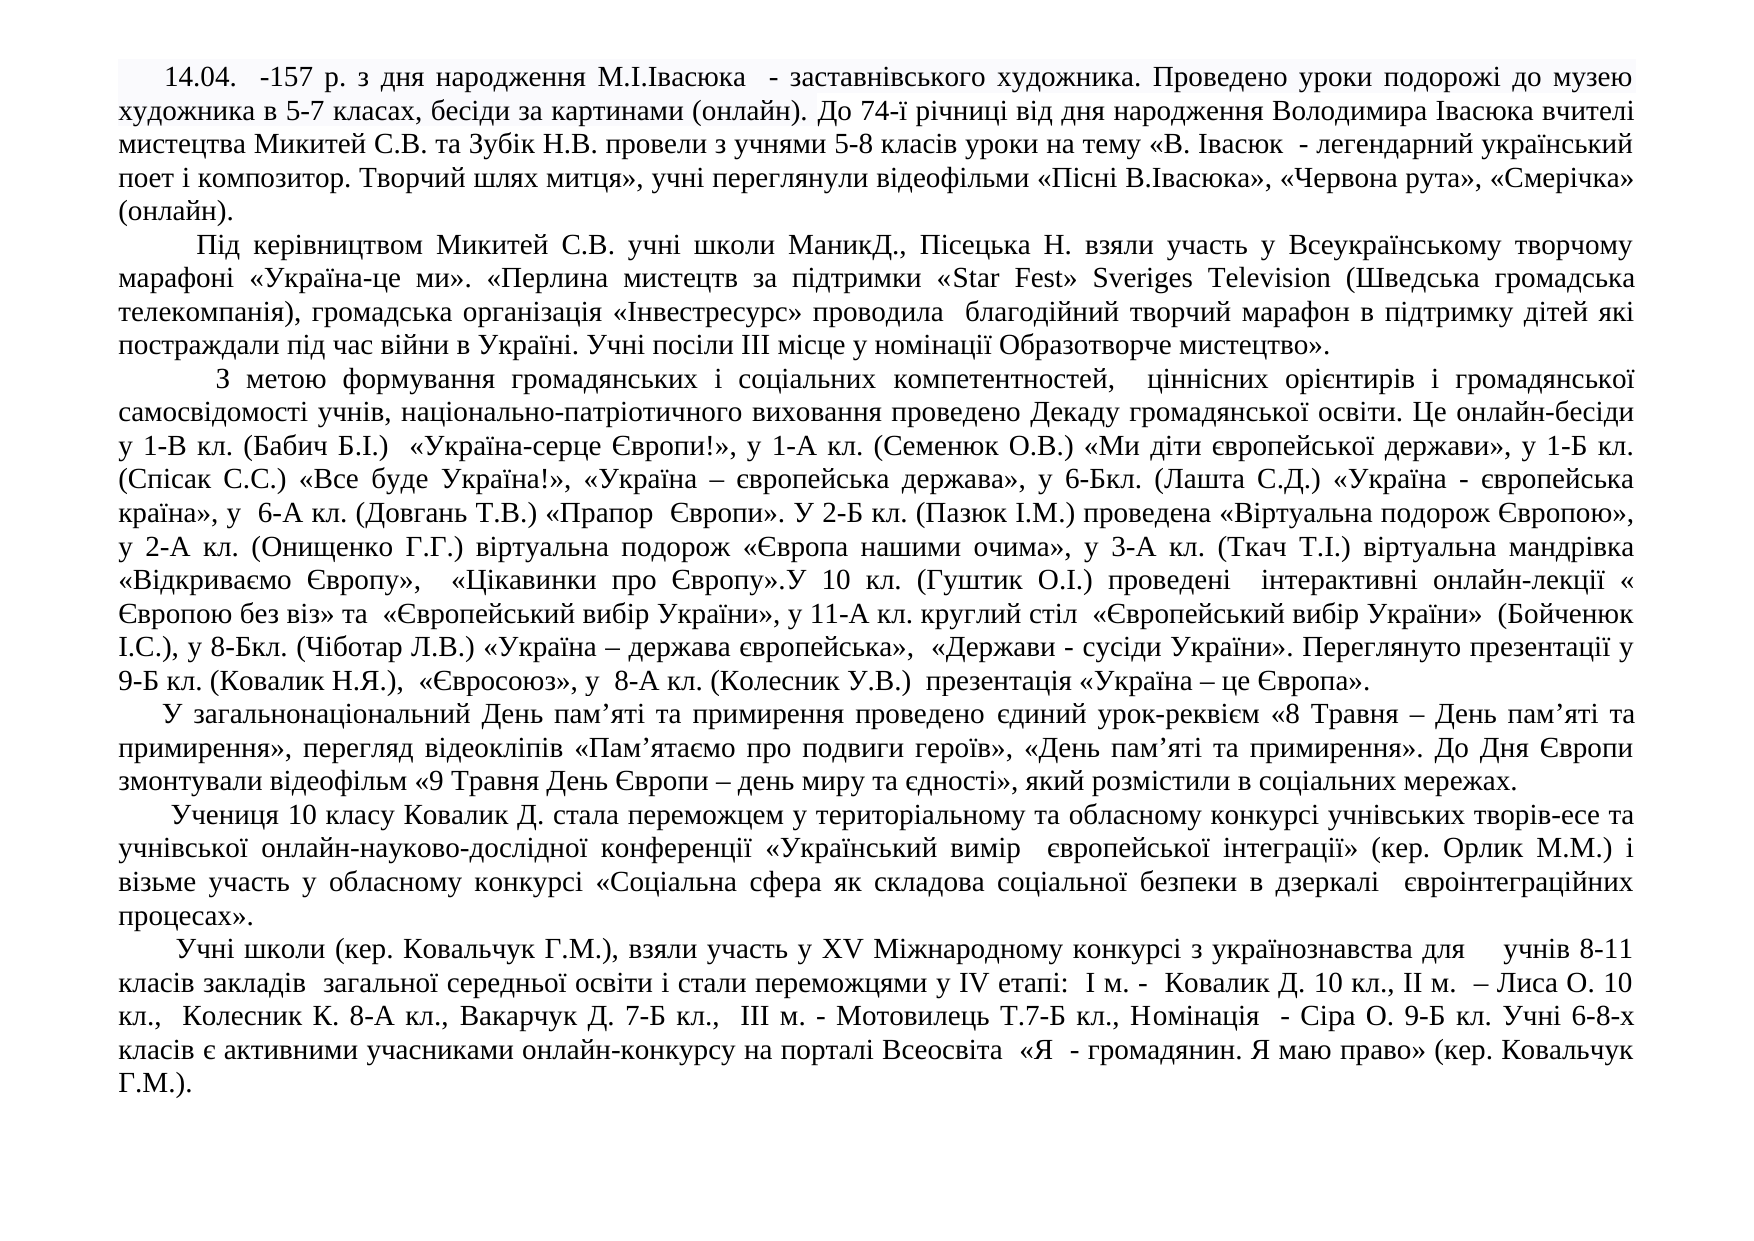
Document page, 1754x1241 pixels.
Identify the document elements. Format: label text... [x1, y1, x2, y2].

text Учні школи (кер. Ковальчук Г.М.), взяли участь у ХV Міжнародному конкурсі з українознавства для учнів 8-11 класів закладів загальної середньої освіти і стали переможцями у ІV етапі: І м. - Ковалик Д. 10 кл., ІІ м. – Лиса О. 10 кл., Колесник К. 8-А кл., Вакарчук Д. 7-Б кл., ІІІ м. - Мотовилець Т.7-Б кл., Номінація - Сіра О. 9-Б кл. Учні 6-8-х класів є активними учасниками онлайн-конкурсу на порталі Всеосвіта «Я - громадянин. Я маю право» (кер. Ковальчук Г.М.). [118, 931, 1636, 1099]
text З метою формування громадянських і соціальних компетентностей, ціннісних орієнтирів і громадянської самосвідомості учнів, національно-патріотичного виховання проведено Декаду громадянської освіти. Це онлайн-бесіди у 1-В кл. (Бабич Б.І.) «Україна-серце Європи!», у 1-А кл. (Семенюк О.В.) «Ми діти європейської держави», у 1-Б кл. (Спісак С.С.) «Все буде Україна!», «Україна – європейська держава», у 6-Бкл. (Лашта С.Д.) «Україна - європейська країна», у 6-А кл. (Довгань Т.В.) «Прапор Європи». У 2-Б кл. (Пазюк І.М.) проведена «Віртуальна подорож Європою», у 2-А кл. (Онищенко Г.Г.) віртуальна подорож «Європа нашими очима», у 3-А кл. (Ткач Т.І.) віртуальна мандрівка «Відкриваємо Європу», «Цікавинки про Європу».У 10 кл. (Гуштик О.І.) проведені інтерактивні онлайн-лекції « Європою без віз» та «Європейський вибір України», у 11-А кл. круглий стіл «Європейський вибір України» (Бойченюк І.С.), у 8-Бкл. (Чіботар Л.В.) «Україна – держава європейська», «Держави - сусіди України». Переглянуто презентації у 9-Б кл. (Ковалик Н.Я.), «Євросоюз», у 8-А кл. (Колесник У.В.) презентація «Україна – це Європа». [118, 361, 1636, 696]
text 14.04. -157 р. з дня народження М.І.Івасюка - заставнівського художника. Проведено уроки подорожі до музею художника в 5-7 класах, бесіди за картинами (онлайн). До 74-ї річниці від дня народження Володимира Івасюка вчителі мистецтва Микитей С.В. та Зубік Н.В. провели з учнями 5-8 класів уроки на тему «В. Івасюк - легендарний український поет і композитор. Творчий шлях митця», учні переглянули відеофільми «Пісні В.Івасюка», «Червона рута», «Смерічка» (онлайн). [118, 93, 1636, 227]
text Учениця 10 класу Ковалик Д. стала переможцем у територіальному та обласному конкурсі учнівських творів-есе та учнівської онлайн-науково-дослідної конференції «Український вимір європейської інтеграції» (кер. Орлик М.М.) і візьме участь у обласному конкурсі «Соціальна сфера як складова соціальної безпеки в дзеркалі євроінтеграційних процесах». [118, 797, 1636, 931]
text Під керівництвом Микитей С.В. учні школи МаникД., Пісецька Н. взяли участь у Всеукраїнському творчому марафоні «Україна-це ми». «Перлина мистецтв за підтримки «Star Fest» Sveriges Television (Шведська громадська телекомпанія), громадська організація «Інвестресурс» проводила благодійний творчий марафон в підтримку дітей які постраждали під час війни в Україні. Учні посіли ІІІ місце у номінації Образотворче мистецтво». [118, 227, 1636, 361]
text У загальнонаціональний День пам’яті та примирення проведено єдиний урок-реквієм «8 Травня – День пам’яті та примирення», перегляд відеокліпів «Пам’ятаємо про подвиги героїв», «День пам’яті та примирення». До Дня Європи змонтували відеофільм «9 Травня День Європи – день миру та єдності», який розмістили в соціальних мережах. [118, 696, 1636, 797]
